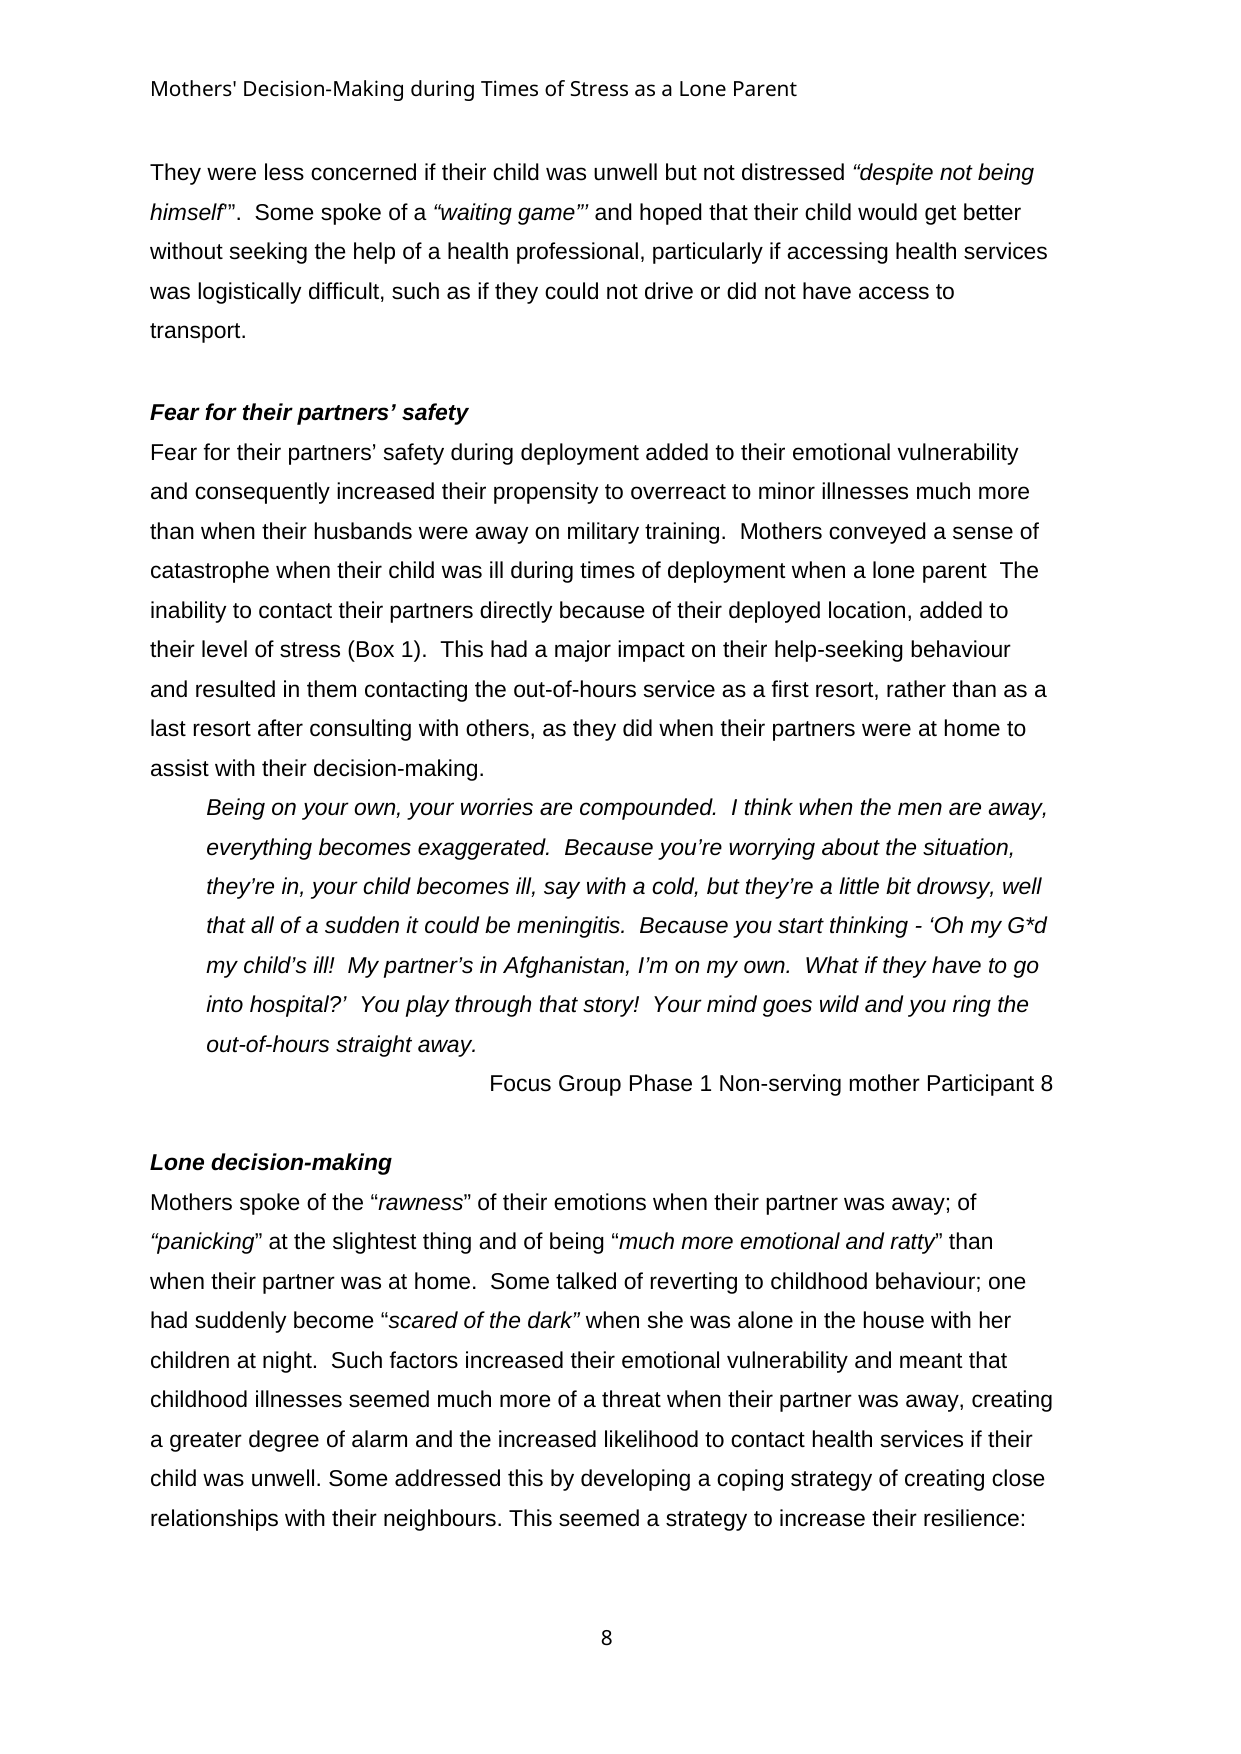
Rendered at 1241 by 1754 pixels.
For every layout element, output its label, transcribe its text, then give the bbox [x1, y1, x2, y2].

text Focus Group Phase 1 Non-serving mother Participant 8 [206, 1070, 1053, 1097]
text They were less concerned if their child was unwell but not distressed “despite not being himself’”. Some spoke of a “waiting game”’ and hoped that their child would get better without seeking the help of a health professional, particularly if accessing health services was logistically difficult, such as if they could not drive or did not have access to transport. [150, 159, 1053, 343]
text Fear for their partners’ safety during deployment added to their emotional vulnerability and consequently increased their propensity to overreact to minor illnesses much more than when their husbands were away on military training. Mothers conveyed a sense of catastrophe when their child was ill during times of deployment when a lone parent The inability to contact their partners directly because of their deployed location, added to their level of stress (Box 1). This had a major impact on their help-seeking behaviour and resulted in them contacting the out-of-hours service as a first resort, rather than as a last resort after consulting with others, as they did when their partners were at home to assist with their decision-making. [150, 439, 1053, 781]
subtitle Lone decision-making [150, 1149, 1063, 1176]
subtitle Fear for their partners’ safety [150, 399, 1063, 426]
text Mothers spoke of the “rawness” of their emotions when their partner was away; of “panicking” at the slightest thing and of being “much more emotional and ratty” than when their partner was at home. Some talked of reverting to childhood behaviour; one had suddenly become “scared of the dark” when she was alone in the house with her children at night. Such factors increased their emotional vulnerability and meant that childhood illnesses seemed much more of a threat when their partner was away, creating a greater degree of alarm and the increased likelihood to contact health services if their child was unwell. Some addressed this by developing a coping strategy of creating close relationships with their neighbours. This seemed a strategy to increase their resilience: [150, 1189, 1053, 1531]
text Being on your own, your worries are compounded. I think when the men are away, everything becomes exaggerated. Because you’re worrying about the situation, they’re in, your child becomes ill, say with a cold, but they’re a little bit drowsy, well that all of a sudden it could be meningitis. Because you start thinking - ‘Oh my G*d my child’s ill! My partner’s in Afghanistan, I’m on my own. What if they have to go into hospital?’ You play through that story! Your mind goes wild and you ring the out-of-hours straight away. [206, 794, 1053, 1057]
